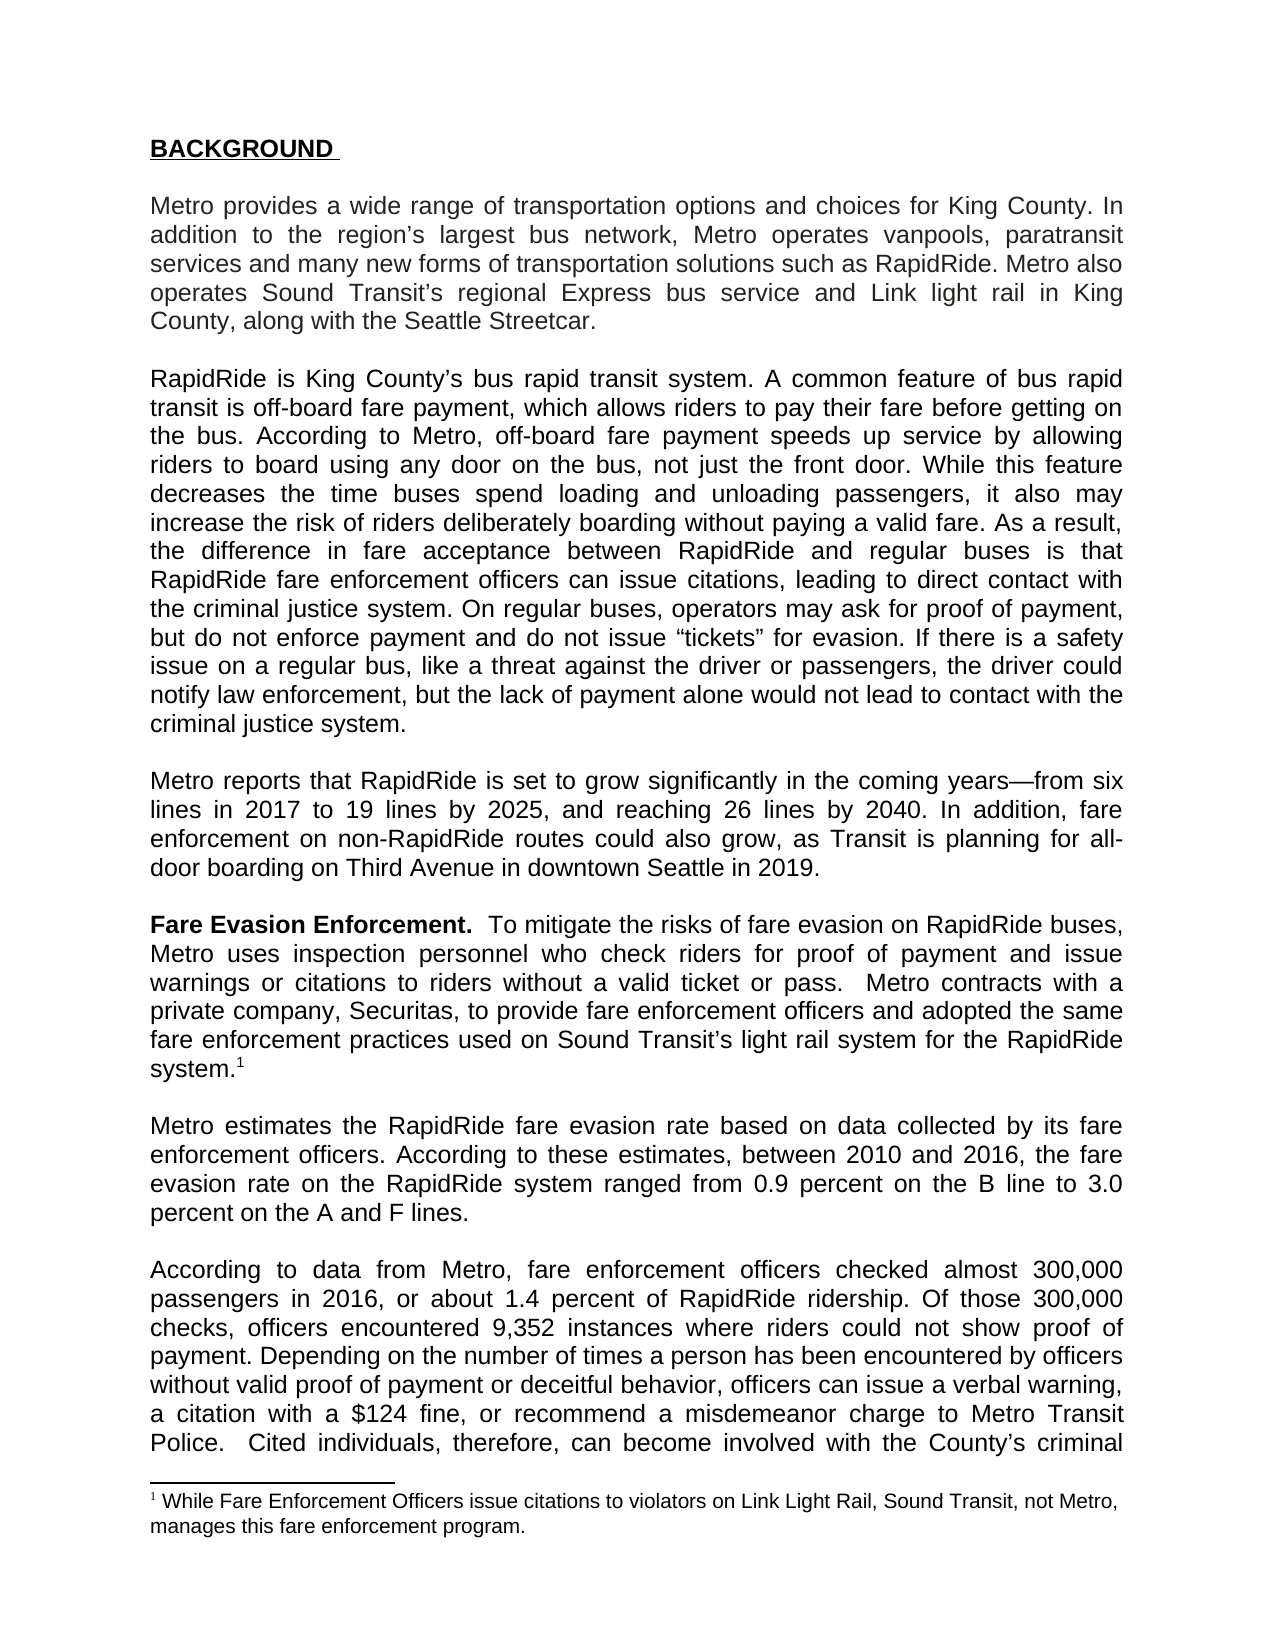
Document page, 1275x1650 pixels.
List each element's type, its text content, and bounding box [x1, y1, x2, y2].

text Metro reports that RapidRide is set to grow significantly in the coming years—from six lines in 2017 to 19 lines by 2025, and reaching 26 lines by 2040. In addition, fare enforcement on non-RapidRide routes could also grow, as Transit is planning for all-door boarding on Third Avenue in downtown Seattle in 2019. [150, 766, 1125, 881]
text RapidRide is King County’s bus rapid transit system. A common feature of bus rapid transit is off-board fare payment, which allows riders to pay their fare before getting on the bus. According to Metro, off-board fare payment speeds up service by allowing riders to board using any door on the bus, not just the front door. While this feature decreases the time buses spend loading and unloading passengers, it also may increase the risk of riders deliberately boarding without paying a valid fare. As a result, the difference in fare acceptance between RapidRide and regular buses is that RapidRide fare enforcement officers can issue citations, leading to direct contact with the criminal justice system. On regular buses, operators may ask for proof of payment, but do not enforce payment and do not issue “tickets” for evasion. If there is a safety issue on a regular bus, like a threat against the driver or passengers, the driver could notify law enforcement, but the lack of payment alone would not lead to contact with the criminal justice system. [150, 364, 1125, 737]
text Fare Evasion Enforcement. To mitigate the risks of fare evasion on RapidRide buses, Metro uses inspection personnel who check riders for proof of payment and issue warnings or citations to riders without a valid ticket or pass. Metro contracts with a private company, Securitas, to provide fare enforcement officers and adopted the same fare enforcement practices used on Sound Transit’s light rail system for the RapidRide system. [150, 910, 1125, 1082]
text BACKGROUND [150, 134, 1125, 162]
text Metro provides a wide range of transportation options and choices for King County. In addition to the region’s largest bus network, Metro operates vanpools, paratransit services and many new forms of transportation solutions such as RapidRide. Metro also operates Sound Transit’s regional Express bus service and Link light rail in King County, along with the Seattle Streetcar. [150, 191, 1125, 335]
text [150, 1255, 1125, 1456]
text Metro estimates the RapidRide fare evasion rate based on data collected by its fare enforcement officers. According to these estimates, between 2010 and 2016, the fare evasion rate on the RapidRide system ranged from 0.9 percent on the B line to 3.0 percent on the A and F lines. [150, 1111, 1125, 1226]
